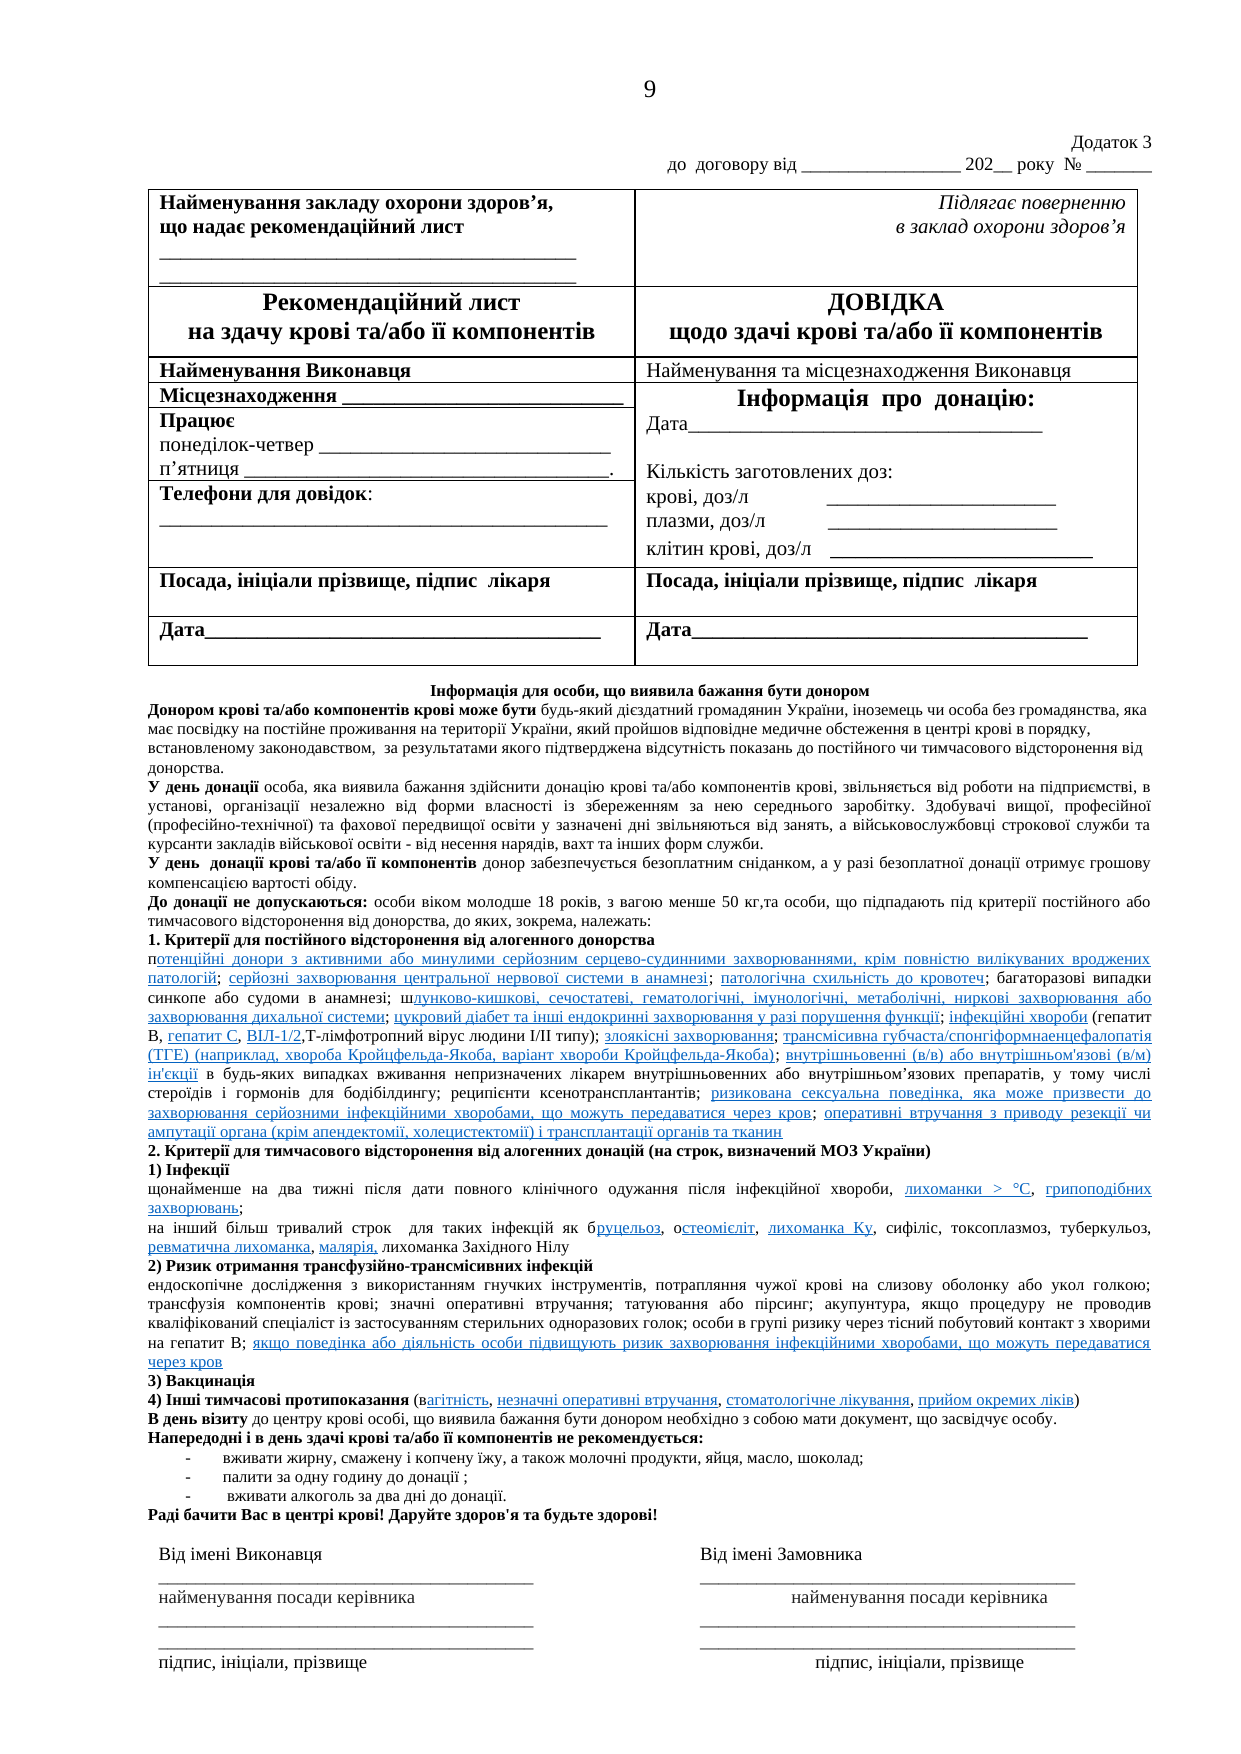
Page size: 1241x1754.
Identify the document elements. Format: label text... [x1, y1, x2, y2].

text 2) Ризик отримання трансфузійно-трансмісивних інфекцій [148, 1256, 1152, 1275]
text потенційні донори з активними або минулими серйозним серцево-судинними захворюваннями, крім повністю вилікуваних вроджених патологій; серйозні захворювання центральної нервової системи в анамнезі; патологічна схильність до кровотеч; багаторазові випадки синкопе або судоми в анамнезі; шлунково-кишкові, сечостатеві, гематологічні, імунологічні, метаболічні, ниркові захворювання або захворювання дихальної системи; цукровий діабет та інші ендокринні захворювання у разі порушення функції; інфекційні хвороби (гепатит B, гепатит C, ВІЛ-1/2,Т-лімфотропний вірус людини I/II типу); злоякісні захворювання; трансмісивна губчаста/спонгіформнаенцефалопатія (ТГЕ) (наприклад, хвороба Кройцфельда-Якоба, варіант хвороби Кройцфельда-Якоба); внутрішньовенні (в/в) або внутрішньом'язові (в/м) ін'єкції в будь-яких випадках вживання непризначених лікарем внутрішньовенних або внутрішньом’язових препаратів, у тому числі стероїдів і гормонів для бодібілдингу; реципієнти ксенотрансплантантів; ризикована сексуальна поведінка, яка може призвести до захворювання серйозними інфекційними хворобами, що можуть передаватися через кров; оперативні втручання з приводу резекції чи ампутації органа (крім апендектомії, холецистектомії) і трансплантації органів та тканин [148, 949, 1152, 1141]
list вживати алкоголь за два дні до донації. [185, 1486, 1152, 1505]
text Раді бачити Вас в центрі крові! Даруйте здоров'я та будьте здорові! [148, 1505, 1152, 1524]
text 2. Критерії для тимчасового відсторонення від алогенних донацій (на строк, визначений МОЗ України) [148, 1141, 1152, 1160]
text Додаток 3 [148, 131, 1152, 153]
table_cell Посада, ініціали прізвище, підпис лікаря [149, 568, 634, 616]
text 1) Інфекції [148, 1160, 1152, 1179]
table_cell Телефони для довідок: ___________________________________________ [149, 481, 634, 567]
text До донації не допускаються: особи віком молодше 18 років, з вагою менше 50 кг,та особи, що підпадають під критерії постійного або тимчасового відсторонення від донорства, до яких, зокрема, належать: [148, 892, 1152, 930]
table_header Підлягає поверненню в заклад охорони здоров’я [636, 190, 1137, 286]
text 1. Критерії для постійного відсторонення від алогенного донорства [148, 930, 1152, 949]
table_cell Посада, ініціали прізвище, підпис лікаря [636, 568, 1137, 616]
table_cell Найменування Виконавця [149, 358, 634, 382]
table_cell Найменування та місцезнаходження Виконавця [636, 358, 1137, 382]
table_cell Дата______________________________________ [636, 617, 1137, 665]
table_cell Місцезнаходження ___________________________ [149, 383, 634, 407]
text В день візиту до центру крові особі, що виявила бажання бути донором необхідно з собою мати документ, що засвідчує особу. [148, 1409, 1152, 1428]
text щонайменше на два тижні після дати повного клінічного одужання після інфекційної хвороби, лихоманки > °C, грипоподібних захворювань; [148, 1179, 1152, 1217]
text Напередодні і в день здачі крові та/або її компонентів не рекомендується: [148, 1428, 1152, 1447]
text У день донації особа, яка виявила бажання здійснити донацію крові та/або компонентів крові, звільняється від роботи на підприємстві, в установі, організації незалежно від форми власності із збереженням за нею середнього заробітку. Здобувачі вищої, професійної (професійно-технічної) та фахової передвищої освіти у зазначені дні звільняються від занять, а військовослужбовці строкової служби та курсанти закладів військової освіти - від несення нарядів, вахт та інших форм служби. [148, 777, 1152, 853]
text на інший більш тривалий строк для таких інфекцій як бруцельоз, остеомієліт, лихоманка Ку, сифіліс, токсоплазмоз, туберкульоз, ревматична лихоманка, малярія, лихоманка Західного Нілу [148, 1217, 1152, 1256]
table_header Від імені Виконавця ________________________________________ найменування посади керівника ________________________________________ ________________________________________ підпис, ініціали, прізвище [147, 1543, 689, 1673]
table_cell Рекомендаційний лист на здачу крові та/або її компонентів [149, 287, 634, 356]
text У день донації крові та/або її компонентів донор забезпечується безоплатним сніданком, а у разі безоплатної донації отримує грошову компенсацією вартості обіду. [148, 853, 1152, 892]
text Інформація для особи, що виявила бажання бути донором [148, 681, 1152, 700]
table_header Від імені Замовника ________________________________________ найменування посади керівника ________________________________________ ________________________________________ підпис, ініціали, прізвище [689, 1543, 1151, 1673]
text 4) Інші тимчасові протипоказання (вагітність, незначні оперативні втручання, стоматологічне лікування, прийом окремих ліків) [148, 1390, 1152, 1409]
table_header Найменування закладу охорони здоров’я, що надає рекомендаційний лист ________________________________________ ________________________________________ [149, 190, 634, 286]
text ендоскопічне дослідження з використанням гнучких інструментів, потрапляння чужої крові на слизову оболонку або укол голкою; трансфузія компонентів крові; значні оперативні втручання; татуювання або пірсинг; акупунтура, якщо процедуру не проводив кваліфікований спеціаліст із застосуванням стерильних одноразових голок; особи в групі ризику через тісний побутовий контакт з хворими на гепатит В; якщо поведінка або діяльність особи підвищують ризик захворювання інфекційними хворобами, що можуть передаватися через кров [148, 1275, 1152, 1371]
table_cell ДОВІДКА щодо здачі крові та/або її компонентів [636, 287, 1137, 356]
table_cell Інформація про донацію: Дата__________________________________ Кількість заготовлених доз: крові, доз/л ______________________ плазми, доз/л ______________________ клітин крові, доз/л _____________________ [636, 383, 1137, 567]
list вживати жирну, смажену і копчену їжу, а також молочні продукти, яйця, масло, шоколад; [185, 1447, 1152, 1467]
table_cell Дата______________________________________ [149, 617, 634, 665]
list палити за одну годину до донації ; [185, 1467, 1152, 1486]
text 3) Вакцинація [148, 1371, 1152, 1390]
text Донором крові та/або компонентів крові може бути будь-який дієздатний громадянин України, іноземець чи особа без громадянства, яка має посвідку на постійне проживання на території України, який пройшов відповідне медичне обстеження в центрі крові в порядку, встановленому законодавством, за результатами якого підтверджена відсутність показань до постійного чи тимчасового відсторонення від донорства. [148, 700, 1152, 777]
text до договору від _________________ 202__ року № _______ [148, 153, 1152, 174]
table_cell Працює понеділок-четвер ____________________________ п’ятниця ___________________________________. [149, 408, 634, 480]
